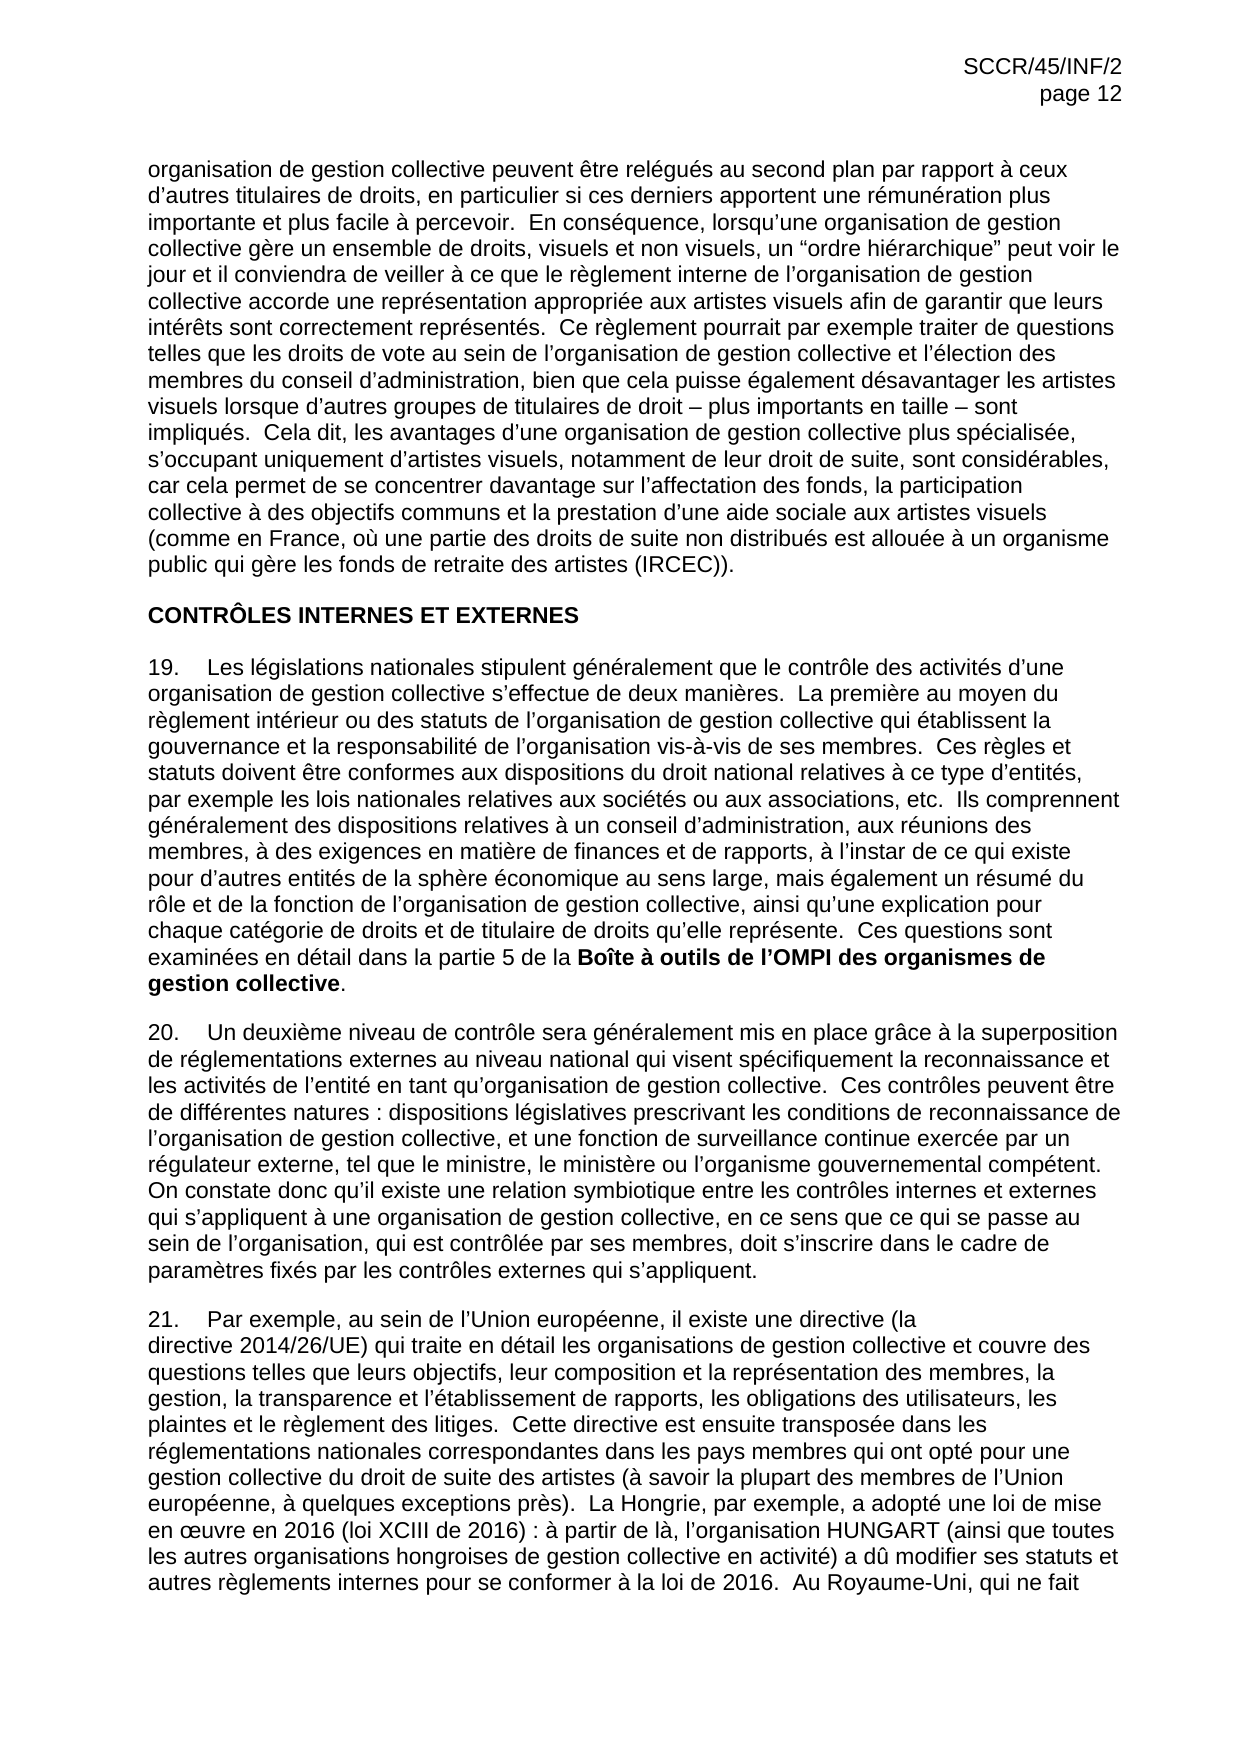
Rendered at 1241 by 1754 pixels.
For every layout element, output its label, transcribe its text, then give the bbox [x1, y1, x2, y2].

text Un deuxième niveau de contrôle sera généralement mis en place grâce à la superposition de réglementations externes au niveau national qui visent spécifiquement la reconnaissance et les activités de l’entité en tant qu’organisation de gestion collective. Ces contrôles peuvent être de différentes natures : dispositions législatives prescrivant les conditions de reconnaissance de l’organisation de gestion collective, et une fonction de surveillance continue exercée par un régulateur externe, tel que le ministre, le ministère ou l’organisme gouvernemental compétent. On constate donc qu’il existe une relation symbiotique entre les contrôles internes et externes qui s’appliquent à une organisation de gestion collective, en ce sens que ce qui se passe au sein de l’organisation, qui est contrôlée par ses membres, doit s’inscrire dans le cadre de paramètres fixés par les contrôles externes qui s’appliquent. [148, 1019, 1122, 1283]
text Les législations nationales stipulent généralement que le contrôle des activités d’une organisation de gestion collective s’effectue de deux manières. La première au moyen du règlement intérieur ou des statuts de l’organisation de gestion collective qui établissent la gouvernance et la responsabilité de l’organisation vis-à-vis de ses membres. Ces règles et statuts doivent être conformes aux dispositions du droit national relatives à ce type d’entités, par exemple les lois nationales relatives aux sociétés ou aux associations, etc. Ils comprennent généralement des dispositions relatives à un conseil d’administration, aux réunions des membres, à des exigences en matière de finances et de rapports, à l’instar de ce qui existe pour d’autres entités de la sphère économique au sens large, mais également un résumé du rôle et de la fonction de l’organisation de gestion collective, ainsi qu’une explication pour chaque catégorie de droits et de titulaire de droits qu’elle représente. Ces questions sont examinées en détail dans la partie 5 de la Boîte à outils de l’OMPI des organismes de gestion collective. [148, 654, 1122, 996]
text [148, 1306, 1122, 1596]
subtitle Contrôles internes et externes [148, 602, 1122, 629]
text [148, 156, 1122, 577]
